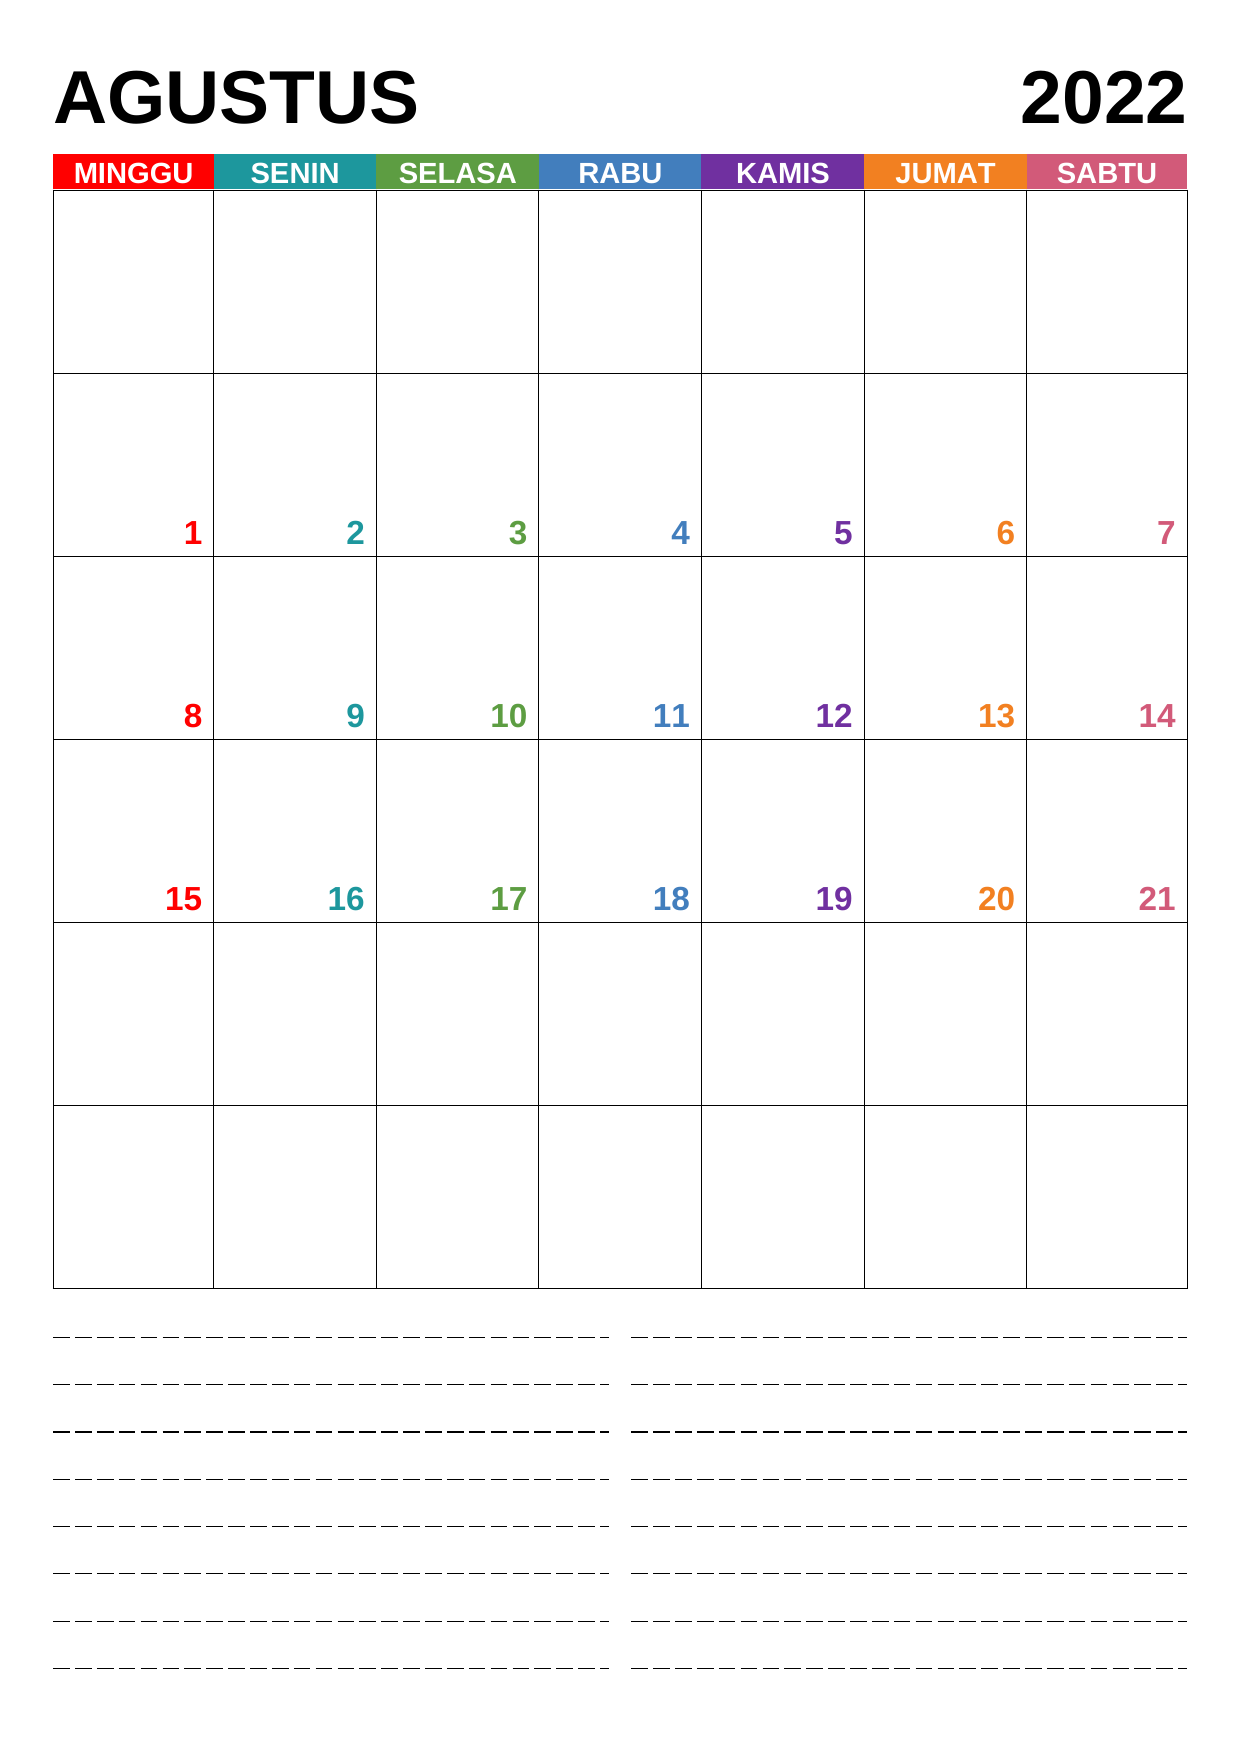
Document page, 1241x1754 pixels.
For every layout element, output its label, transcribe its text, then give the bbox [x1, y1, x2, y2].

table_cell [377, 740, 538, 922]
table_cell [54, 740, 213, 922]
table_cell [865, 374, 1026, 556]
table_cell [54, 1106, 213, 1288]
table_cell [702, 374, 864, 556]
table_cell [539, 740, 701, 922]
table_header AGUSTUS [53, 53, 620, 154]
table_cell [1027, 191, 1187, 373]
table_cell [539, 557, 701, 739]
table_cell [620, 1290, 1187, 1669]
table_cell [54, 191, 213, 373]
table_cell [702, 557, 864, 739]
table_cell [214, 374, 376, 556]
table_cell [377, 923, 538, 1105]
table_cell [1027, 740, 1187, 922]
table_cell [377, 1106, 538, 1288]
table_cell [214, 923, 376, 1105]
table_cell [214, 1106, 376, 1288]
table_cell [1027, 557, 1187, 739]
table_cell [702, 1106, 864, 1288]
table_cell [377, 191, 538, 373]
table_cell [377, 557, 538, 739]
table_cell [865, 1106, 1026, 1288]
table_cell [539, 1106, 701, 1288]
table_cell [1027, 923, 1187, 1105]
table_cell [214, 191, 376, 373]
table_cell [53, 1290, 620, 1669]
table_cell [214, 740, 376, 922]
table_cell [702, 740, 864, 922]
table_cell [377, 374, 538, 556]
table_cell [539, 923, 701, 1105]
table_cell [214, 557, 376, 739]
table_cell [1027, 374, 1187, 556]
table_cell [865, 740, 1026, 922]
table_cell [865, 557, 1026, 739]
table_cell [54, 923, 213, 1105]
table_cell [54, 374, 213, 556]
table_cell [865, 191, 1026, 373]
table_cell [702, 191, 864, 373]
table_cell [539, 374, 701, 556]
table_cell [702, 923, 864, 1105]
table_cell [865, 923, 1026, 1105]
table_cell [1027, 1106, 1187, 1288]
table_cell [54, 557, 213, 739]
table_header 2022 [620, 53, 1187, 154]
table_cell [539, 191, 701, 373]
